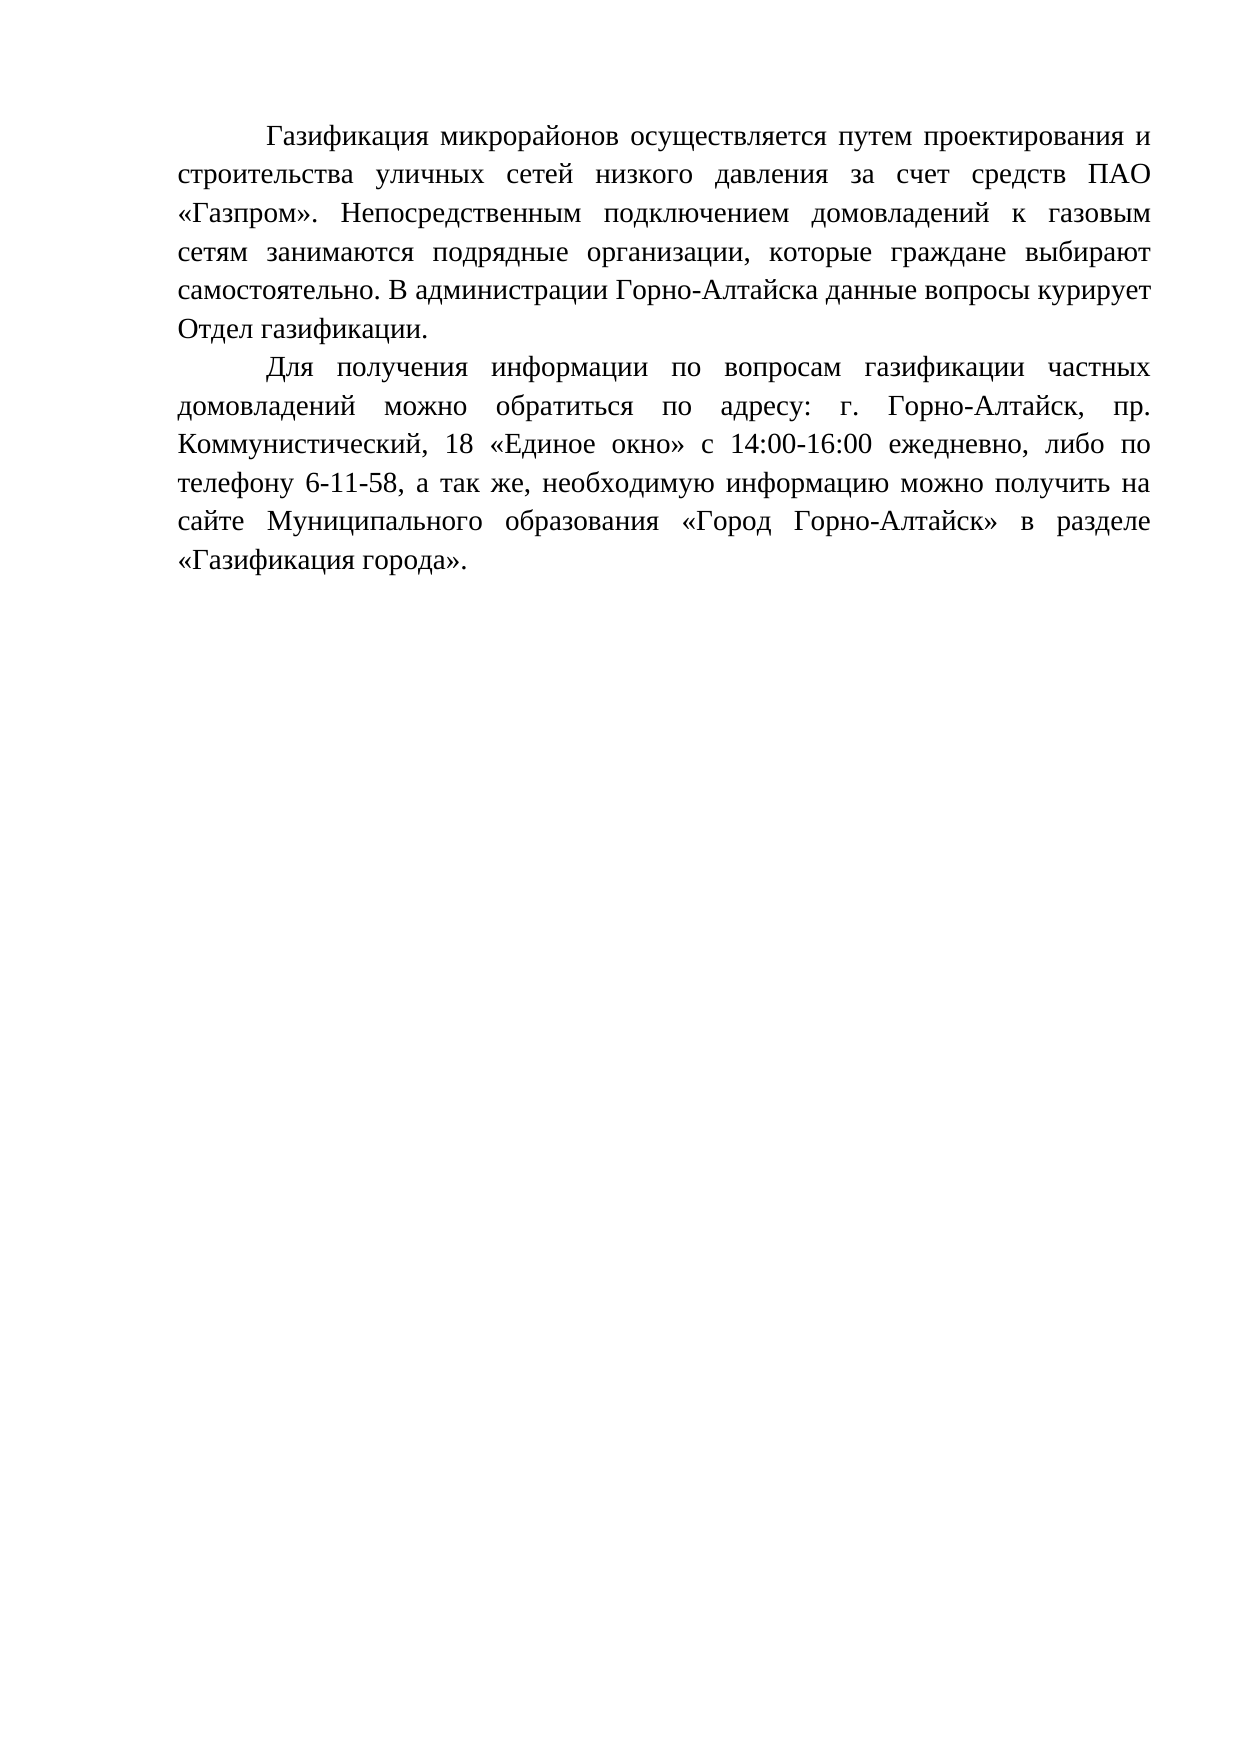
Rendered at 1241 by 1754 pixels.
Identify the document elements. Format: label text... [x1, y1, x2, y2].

text Газификация микрорайонов осуществляется путем проектирования и строительства уличных сетей низкого давления за счет средств ПАО «Газпром». Непосредственным подключением домовладений к газовым сетям занимаются подрядные организации, которые граждане выбирают самостоятельно. В администрации Горно-Алтайска данные вопросы курирует Отдел газификации. [177, 118, 1152, 344]
text Для получения информации по вопросам газификации частных домовладений можно обратиться по адресу: г. Горно-Алтайск, пр. Коммунистический, 18 «Единое окно» с 14:00-16:00 ежедневно, либо по телефону 6-11-58, а так же, необходимую информацию можно получить на сайте Муниципального образования «Город Горно-Алтайск» в разделе «Газификация города». [177, 349, 1152, 576]
